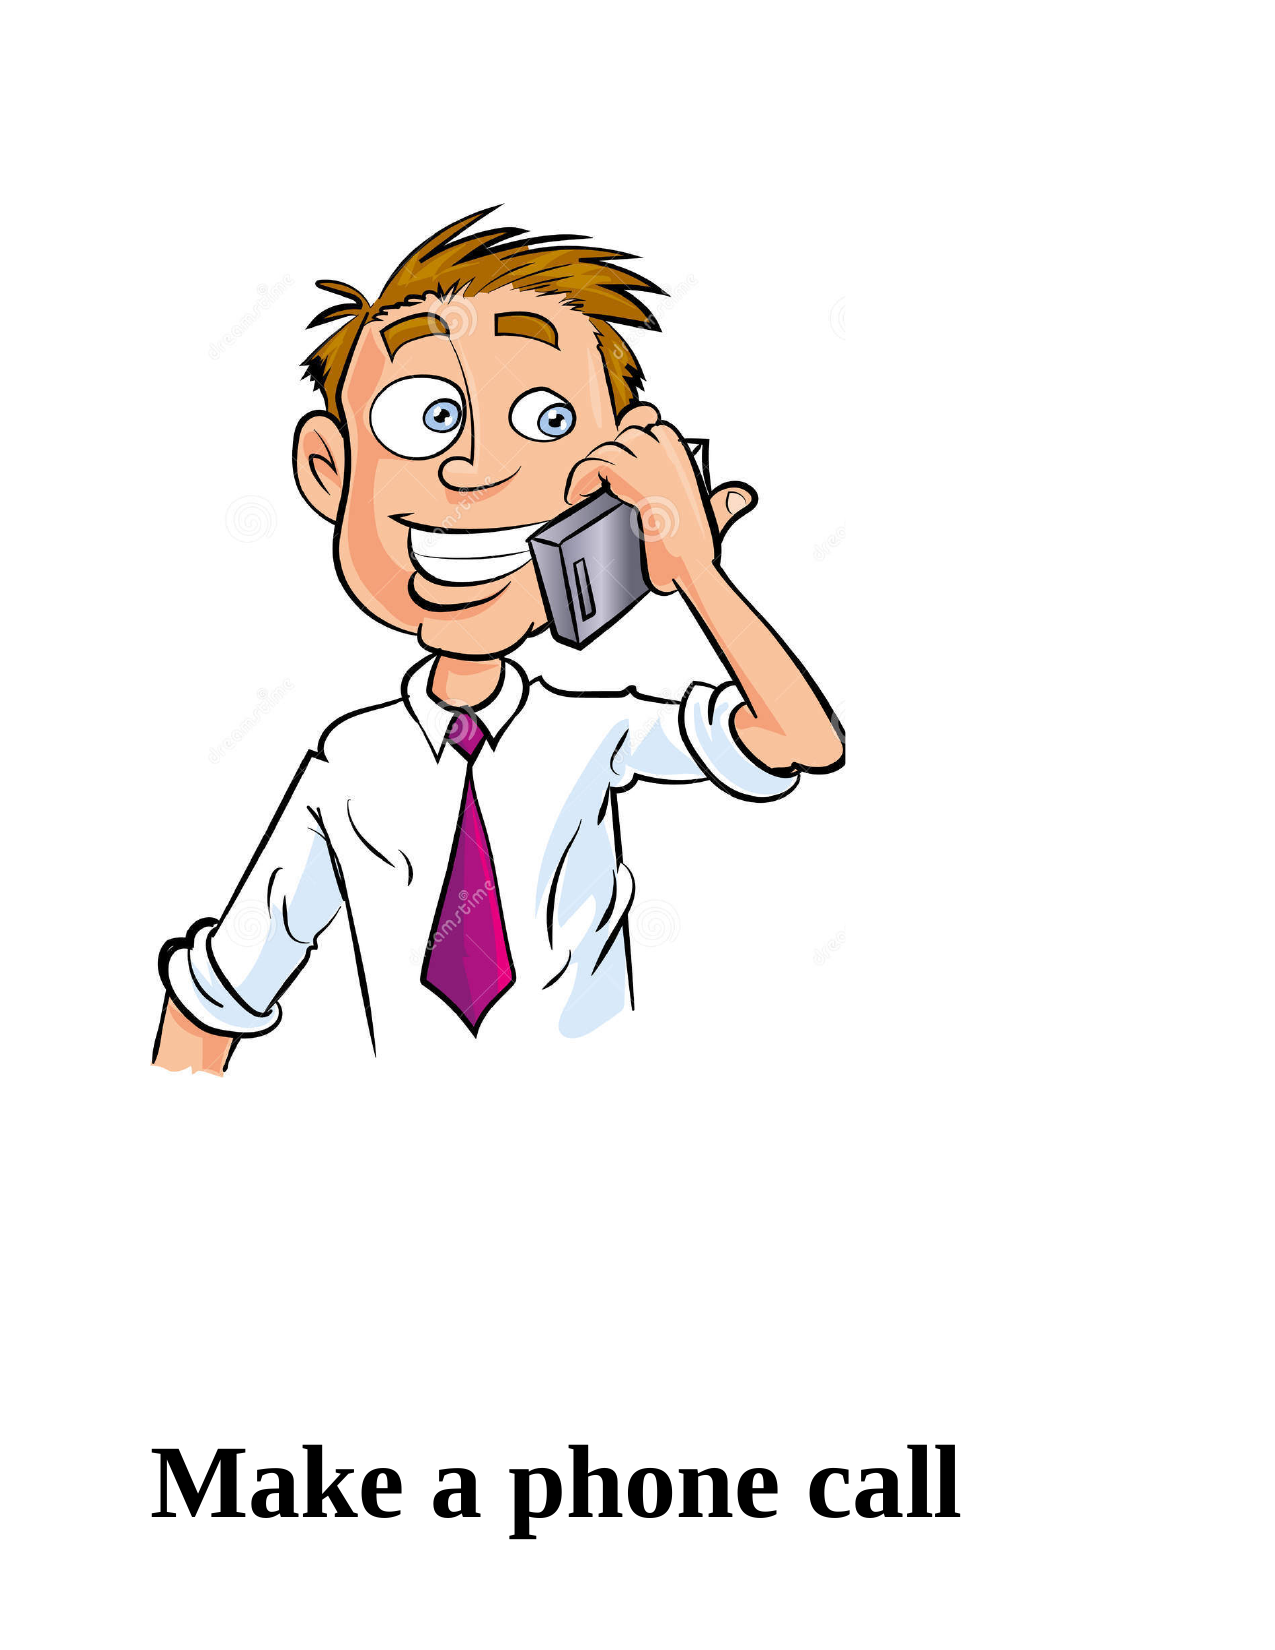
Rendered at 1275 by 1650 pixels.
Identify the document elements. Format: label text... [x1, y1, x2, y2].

text Make a phone call [150, 1420, 1125, 1540]
picture [150, 203, 846, 1078]
